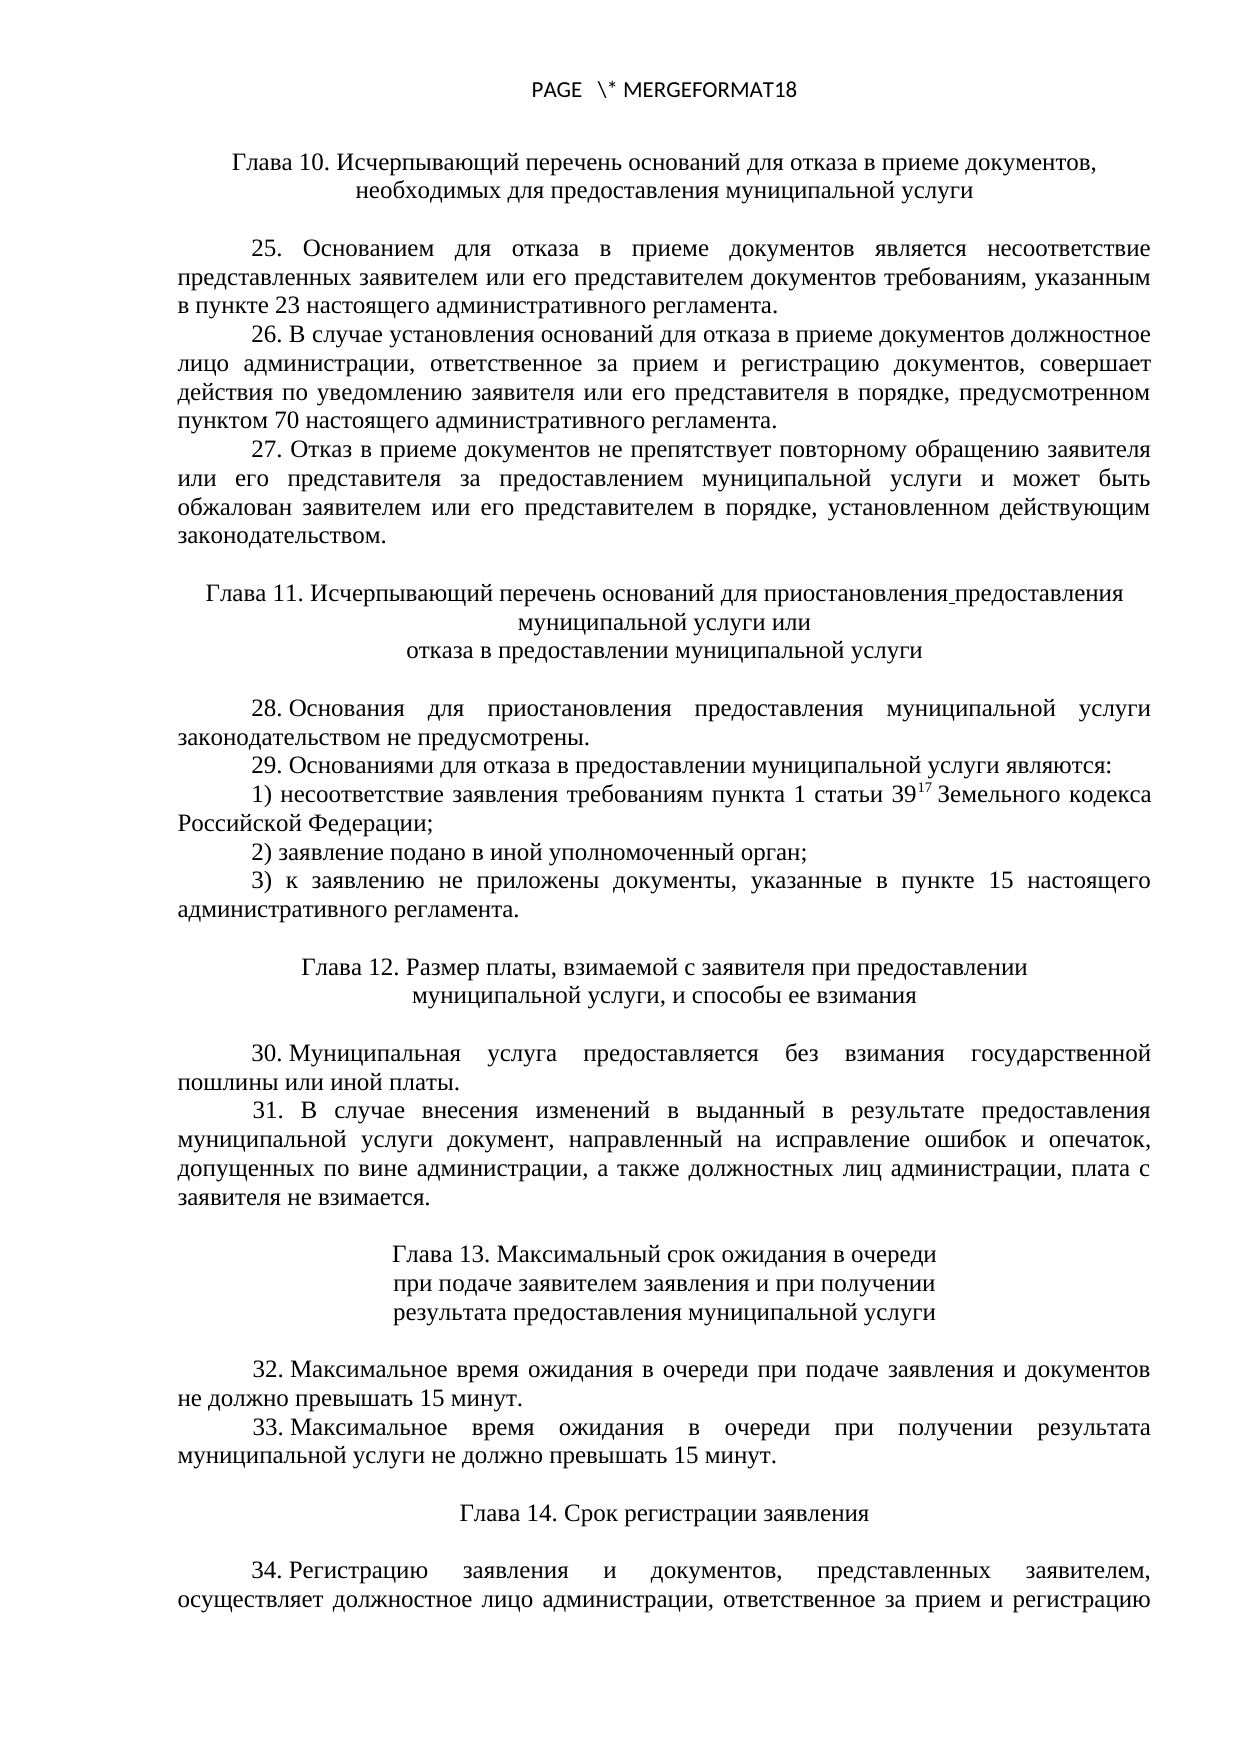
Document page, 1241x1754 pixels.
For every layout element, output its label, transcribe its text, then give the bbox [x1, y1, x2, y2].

text 1) несоответствие заявления требованиям пункта 1 статьи 3917 Земельного кодекса Российской Федерации; [177, 779, 1152, 837]
text 33. Максимальное время ожидания в очереди при получении результата муниципальной услуги не должно превышать 15 минут. [177, 1412, 1152, 1469]
text Глава 10. Исчерпывающий перечень оснований для отказа в приеме документов, необходимых для предоставления муниципальной услуги [177, 147, 1152, 204]
text 30. Муниципальная услуга предоставляется без взимания государственной пошлины или иной платы. [177, 1038, 1152, 1096]
text 28. Основания для приостановления предоставления муниципальной услуги законодательством не предусмотрены. [177, 693, 1152, 751]
text 27. Отказ в приеме документов не препятствует повторному обращению заявителя или его представителя за предоставлением муниципальной услуги и может быть обжалован заявителем или его представителем в порядке, установленном действующим законодательством. [177, 434, 1152, 549]
text 3) к заявлению не приложены документы, указанные в пункте 15 настоящего административного регламента. [177, 866, 1152, 923]
text Глава 11. Исчерпывающий перечень оснований для приостановления предоставления муниципальной услуги или [177, 578, 1152, 636]
text Глава 14. Срок регистрации заявления [177, 1498, 1152, 1527]
text 29. Основаниями для отказа в предоставлении муниципальной услуги являются: [177, 751, 1152, 779]
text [177, 1556, 1152, 1613]
text 2) заявление подано в иной уполномоченный орган; [177, 837, 1152, 866]
text отказа в предоставлении муниципальной услуги [177, 636, 1152, 664]
text Глава 13. Максимальный срок ожидания в очереди при подаче заявителем заявления и при получении результата предоставления муниципальной услуги [177, 1239, 1152, 1326]
text 25. Основанием для отказа в приеме документов является несоответствие представленных заявителем или его представителем документов требованиям, указанным в пункте 23 настоящего административного регламента. [177, 233, 1152, 319]
text 26. В случае установления оснований для отказа в приеме документов должностное лицо администрации, ответственное за прием и регистрацию документов, совершает действия по уведомлению заявителя или его представителя в порядке, предусмотренном пунктом 70 настоящего административного регламента. [177, 319, 1152, 434]
text 32. Максимальное время ожидания в очереди при подаче заявления и документов не должно превышать 15 минут. [177, 1354, 1152, 1412]
text Глава 12. Размер платы, взимаемой с заявителя при предоставлении муниципальной услуги, и способы ее взимания [177, 952, 1152, 1009]
text 31. В случае внесения изменений в выданный в результате предоставления муниципальной услуги документ, направленный на исправление ошибок и опечаток, допущенных по вине администрации, а также должностных лиц администрации, плата с заявителя не взимается. [177, 1096, 1152, 1211]
